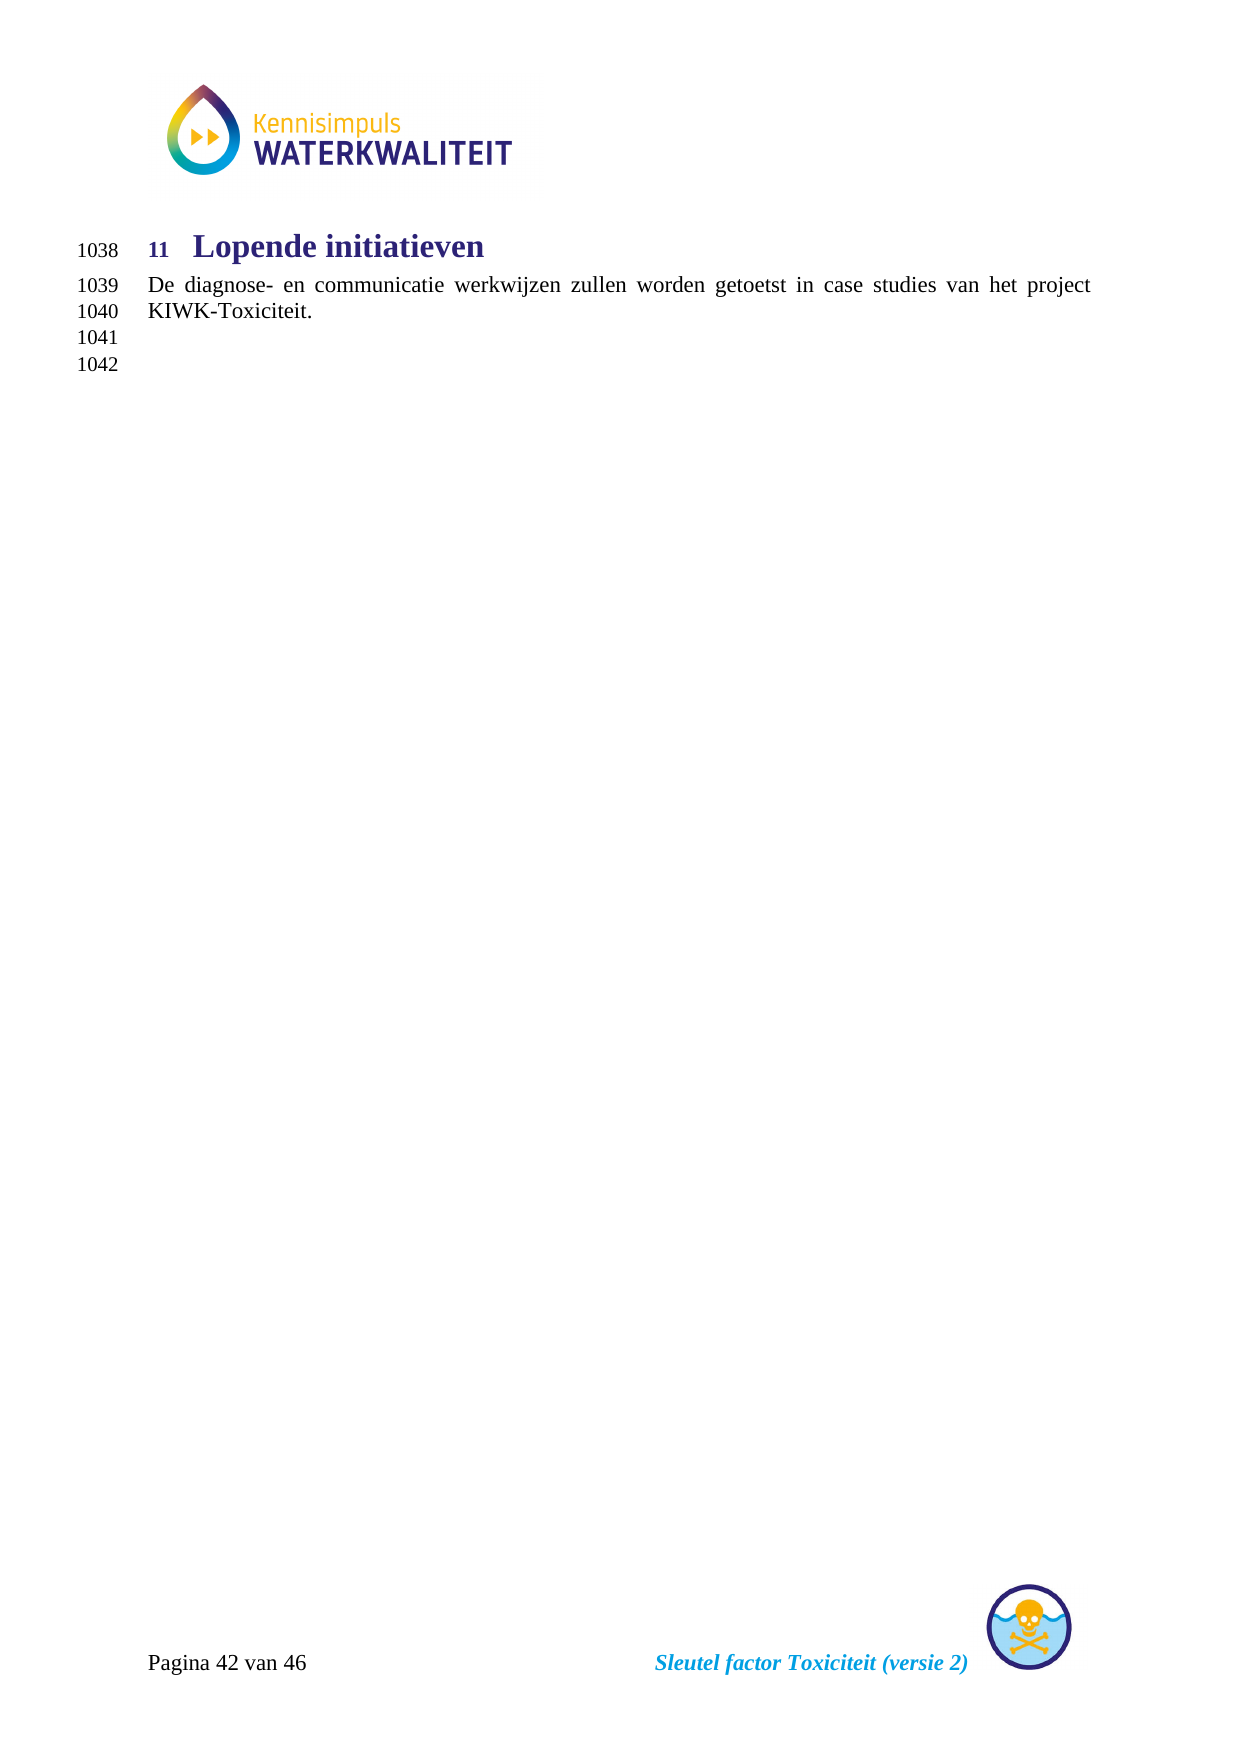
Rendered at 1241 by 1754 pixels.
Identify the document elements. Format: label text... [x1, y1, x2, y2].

subtitle Lopende initiatieven [148, 226, 1092, 264]
picture [147, 73, 544, 201]
picture [969, 1584, 1088, 1670]
text De diagnose- en communicatie werkwijzen zullen worden getoetst in case studies van het project KIWK-Toxiciteit. [148, 271, 1092, 323]
